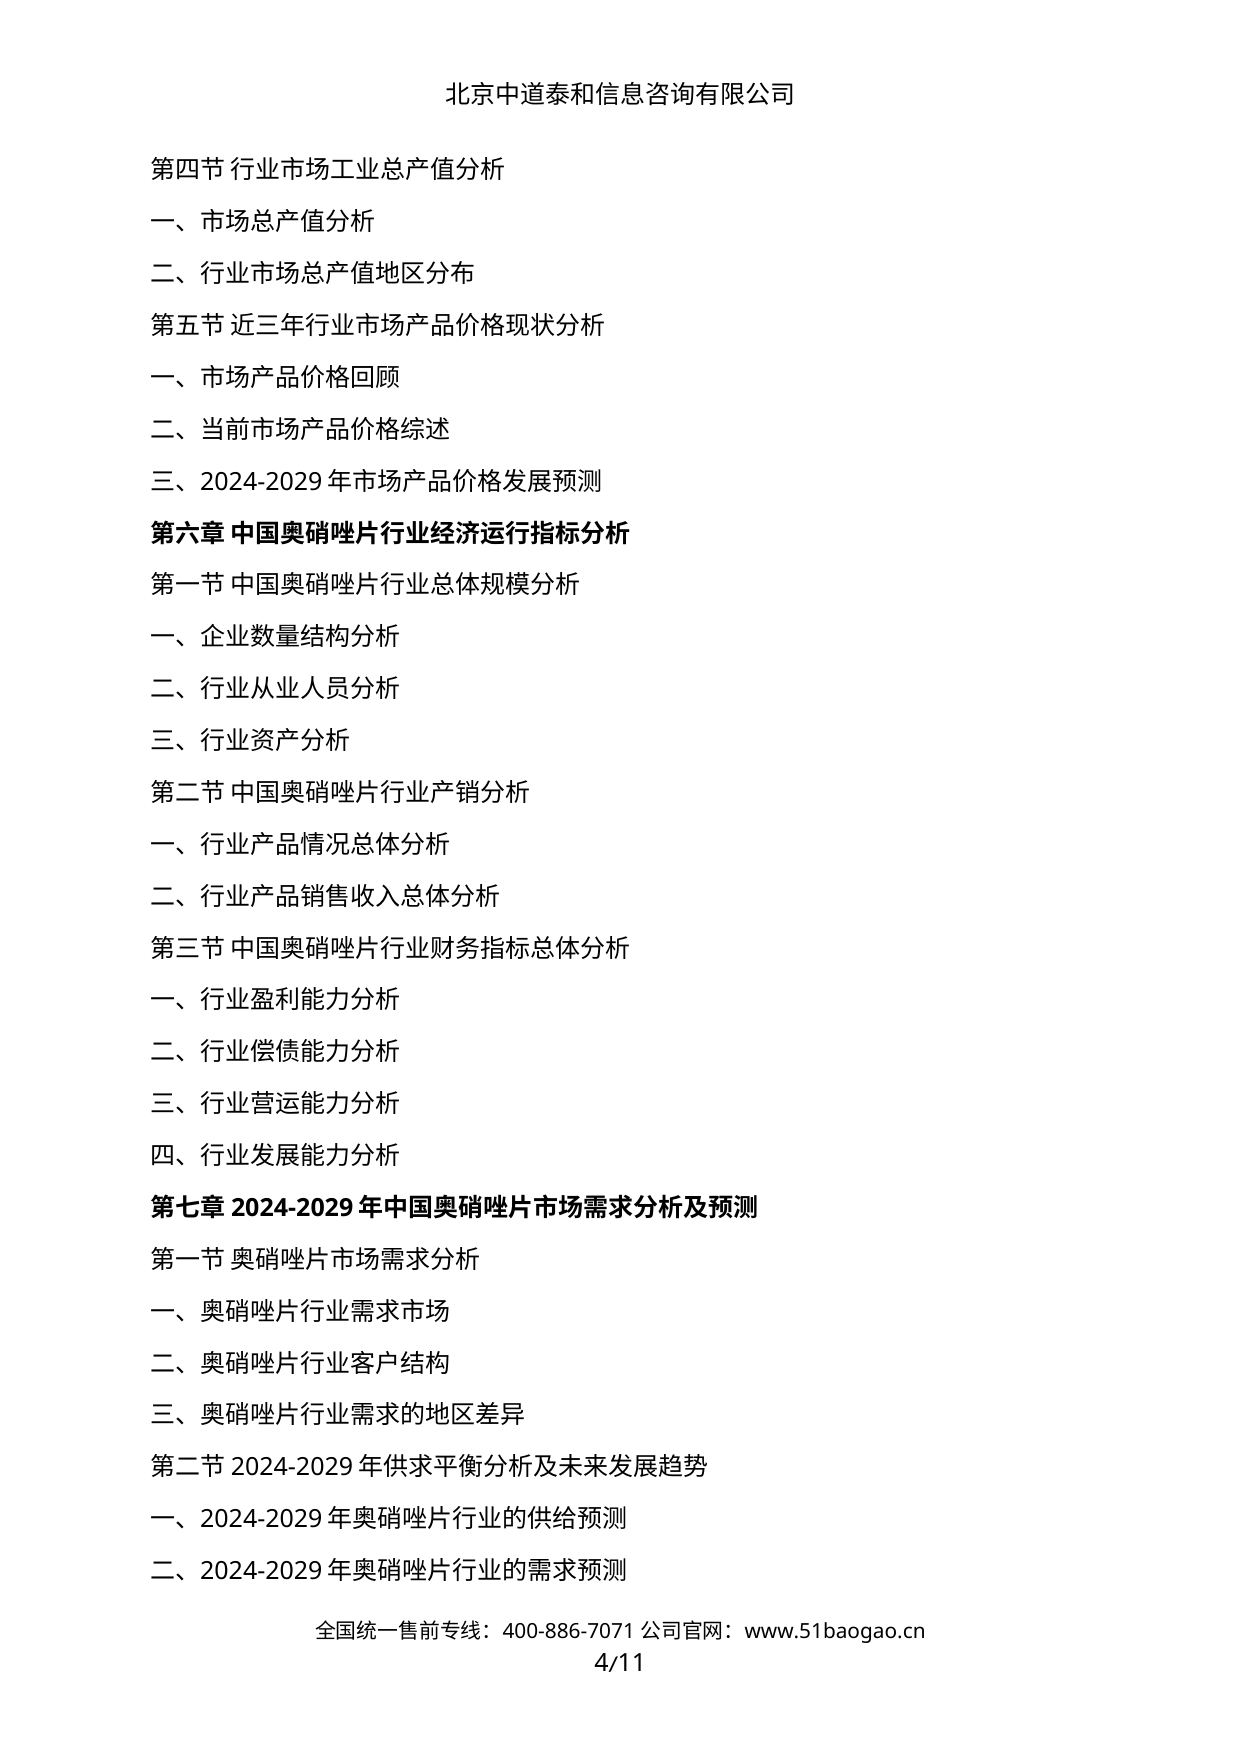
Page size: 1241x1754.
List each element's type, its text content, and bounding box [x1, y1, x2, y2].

text 第三节 中国奥硝唑片行业财务指标总体分析 [150, 928, 1090, 964]
text 二、2024-2029年奥硝唑片行业的需求预测 [150, 1551, 1090, 1587]
text 一、奥硝唑片行业需求市场 [150, 1291, 1090, 1327]
text 二、奥硝唑片行业客户结构 [150, 1343, 1090, 1379]
text 第二节 中国奥硝唑片行业产销分析 [150, 772, 1090, 809]
text 三、2024-2029年市场产品价格发展预测 [150, 461, 1090, 497]
text 一、企业数量结构分析 [150, 617, 1090, 653]
text 二、行业偿债能力分析 [150, 1032, 1090, 1068]
text 一、2024-2029年奥硝唑片行业的供给预测 [150, 1499, 1090, 1535]
text 第五节 近三年行业市场产品价格现状分析 [150, 306, 1090, 342]
text 四、行业发展能力分析 [150, 1136, 1090, 1172]
text 一、市场产品价格回顾 [150, 357, 1090, 394]
text 第六章 中国奥硝唑片行业经济运行指标分析 [150, 513, 1090, 549]
text 第四节 行业市场工业总产值分析 [150, 150, 1090, 186]
text 三、奥硝唑片行业需求的地区差异 [150, 1395, 1090, 1431]
text 二、行业从业人员分析 [150, 669, 1090, 705]
text 第一节 奥硝唑片市场需求分析 [150, 1239, 1090, 1276]
text 第二节 2024-2029年供求平衡分析及未来发展趋势 [150, 1447, 1090, 1483]
text 一、行业产品情况总体分析 [150, 824, 1090, 861]
text 二、行业市场总产值地区分布 [150, 254, 1090, 290]
text 第一节 中国奥硝唑片行业总体规模分析 [150, 565, 1090, 601]
text 二、当前市场产品价格综述 [150, 409, 1090, 446]
text 一、行业盈利能力分析 [150, 980, 1090, 1016]
text 三、行业资产分析 [150, 721, 1090, 757]
text 三、行业营运能力分析 [150, 1084, 1090, 1120]
text 二、行业产品销售收入总体分析 [150, 876, 1090, 912]
text 第七章 2024-2029年中国奥硝唑片市场需求分析及预测 [150, 1187, 1090, 1224]
text 一、市场总产值分析 [150, 202, 1090, 238]
